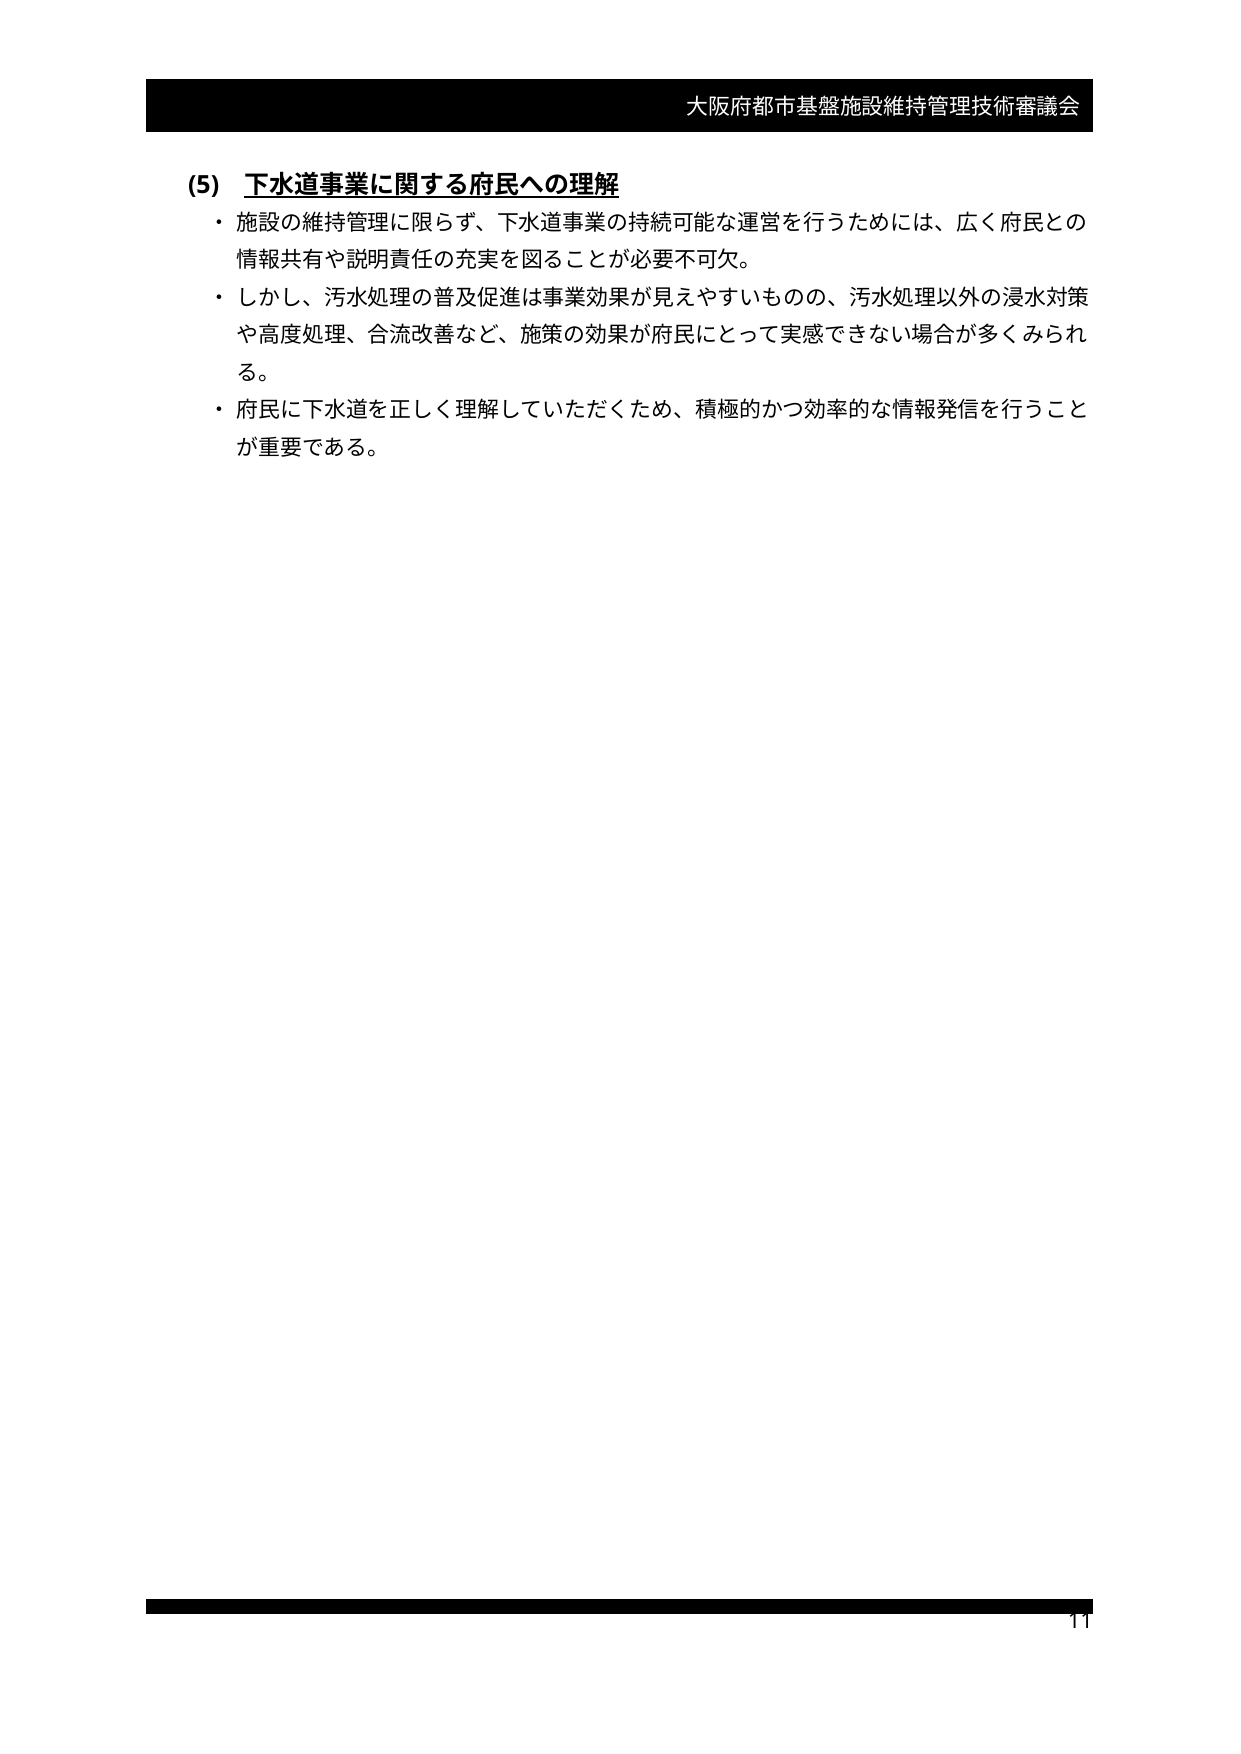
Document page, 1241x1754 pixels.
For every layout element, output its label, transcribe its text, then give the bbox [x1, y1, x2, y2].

list しかし、汚水処理の普及促進は事業効果が見えやすいものの、汚水処理以外の浸水対策や高度処理、合流改善など、施策の効果が府民にとって実感できない場合が多くみられる。 [208, 277, 1092, 389]
list 施設の維持管理に限らず、下水道事業の持続可能な運営を行うためには、広く府民との情報共有や説明責任の充実を図ることが必要不可欠。 [208, 202, 1092, 277]
list 府民に下水道を正しく理解していただくため、積極的かつ効率的な情報発信を行うことが重要である。 [208, 389, 1092, 464]
subtitle 下水道事業に関する府民への理解 [188, 164, 1092, 202]
